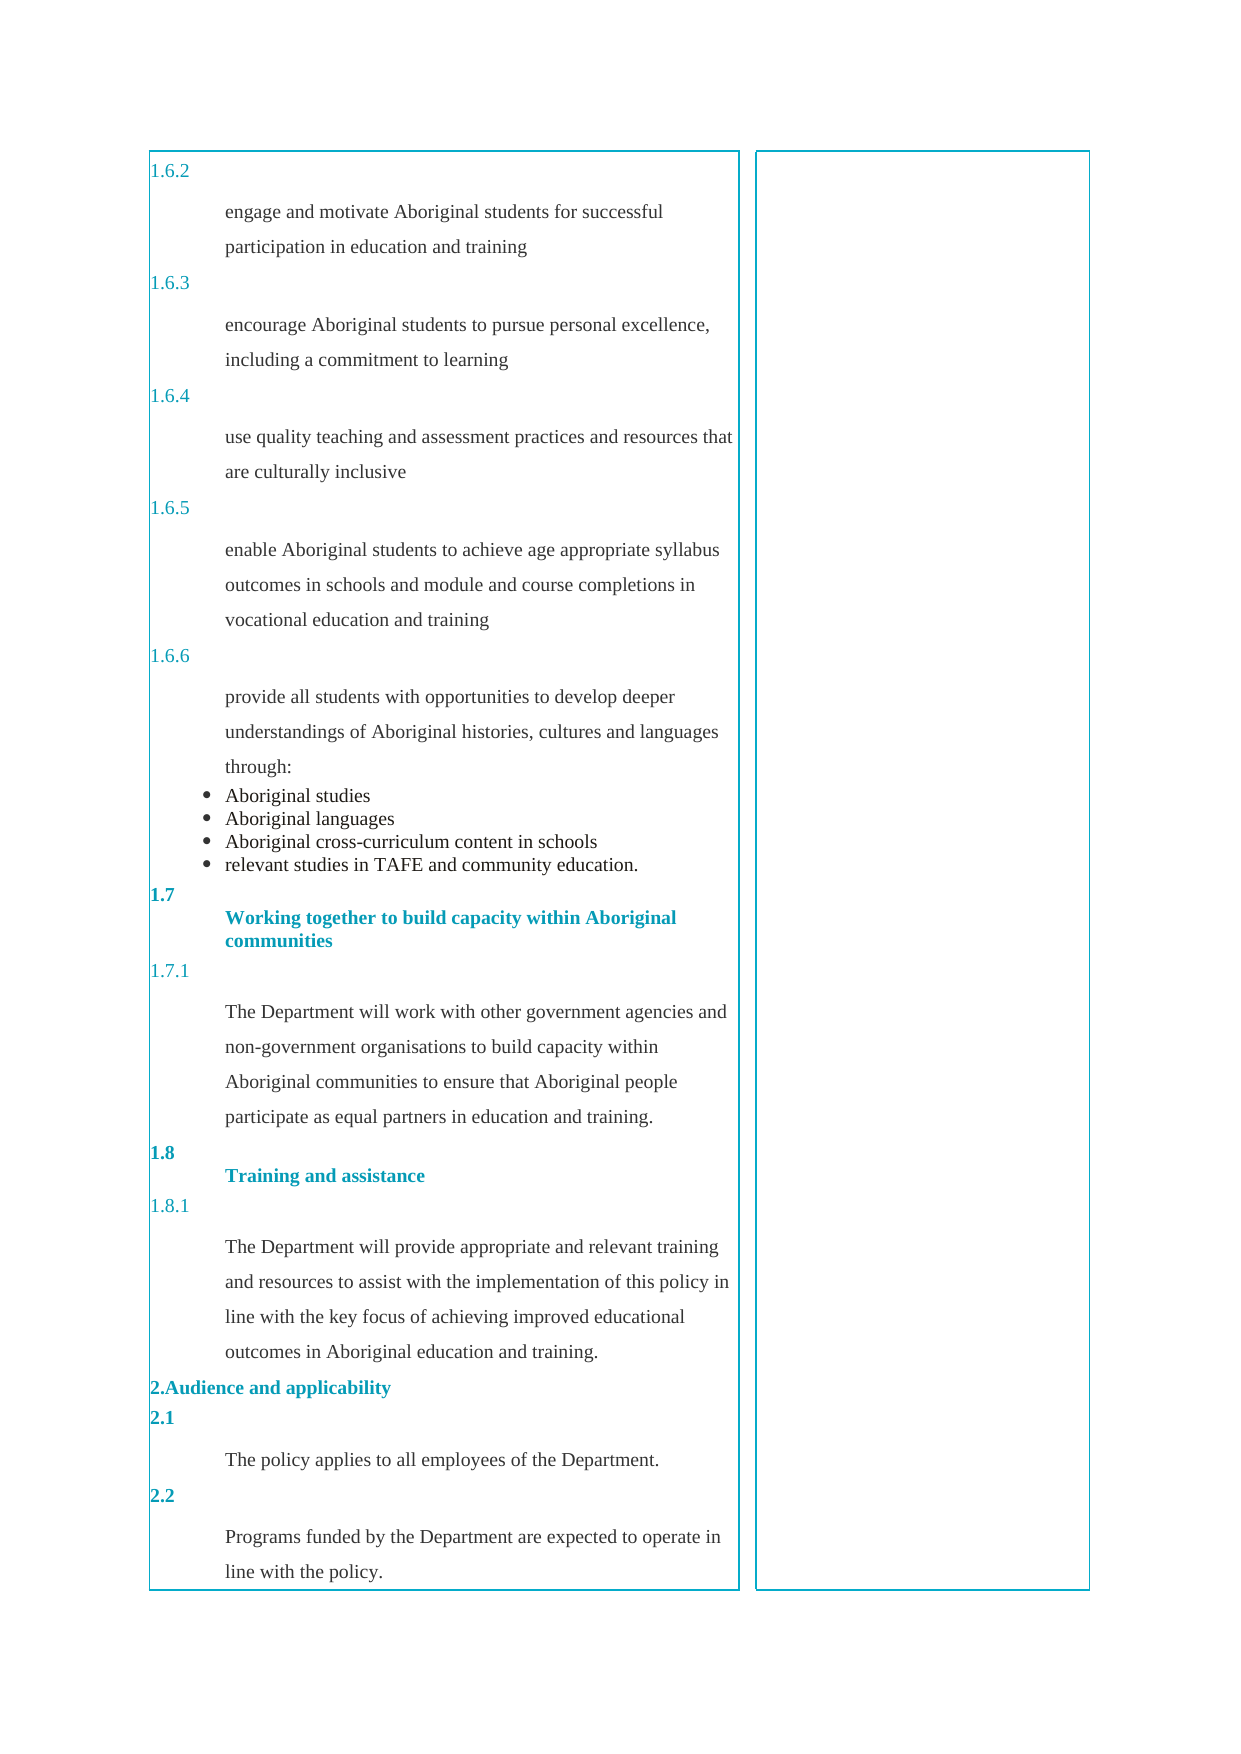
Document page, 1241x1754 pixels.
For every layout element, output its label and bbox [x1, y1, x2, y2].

table_header [150, 152, 738, 1589]
table_header [740, 150, 756, 1589]
table_header [757, 152, 1089, 1589]
